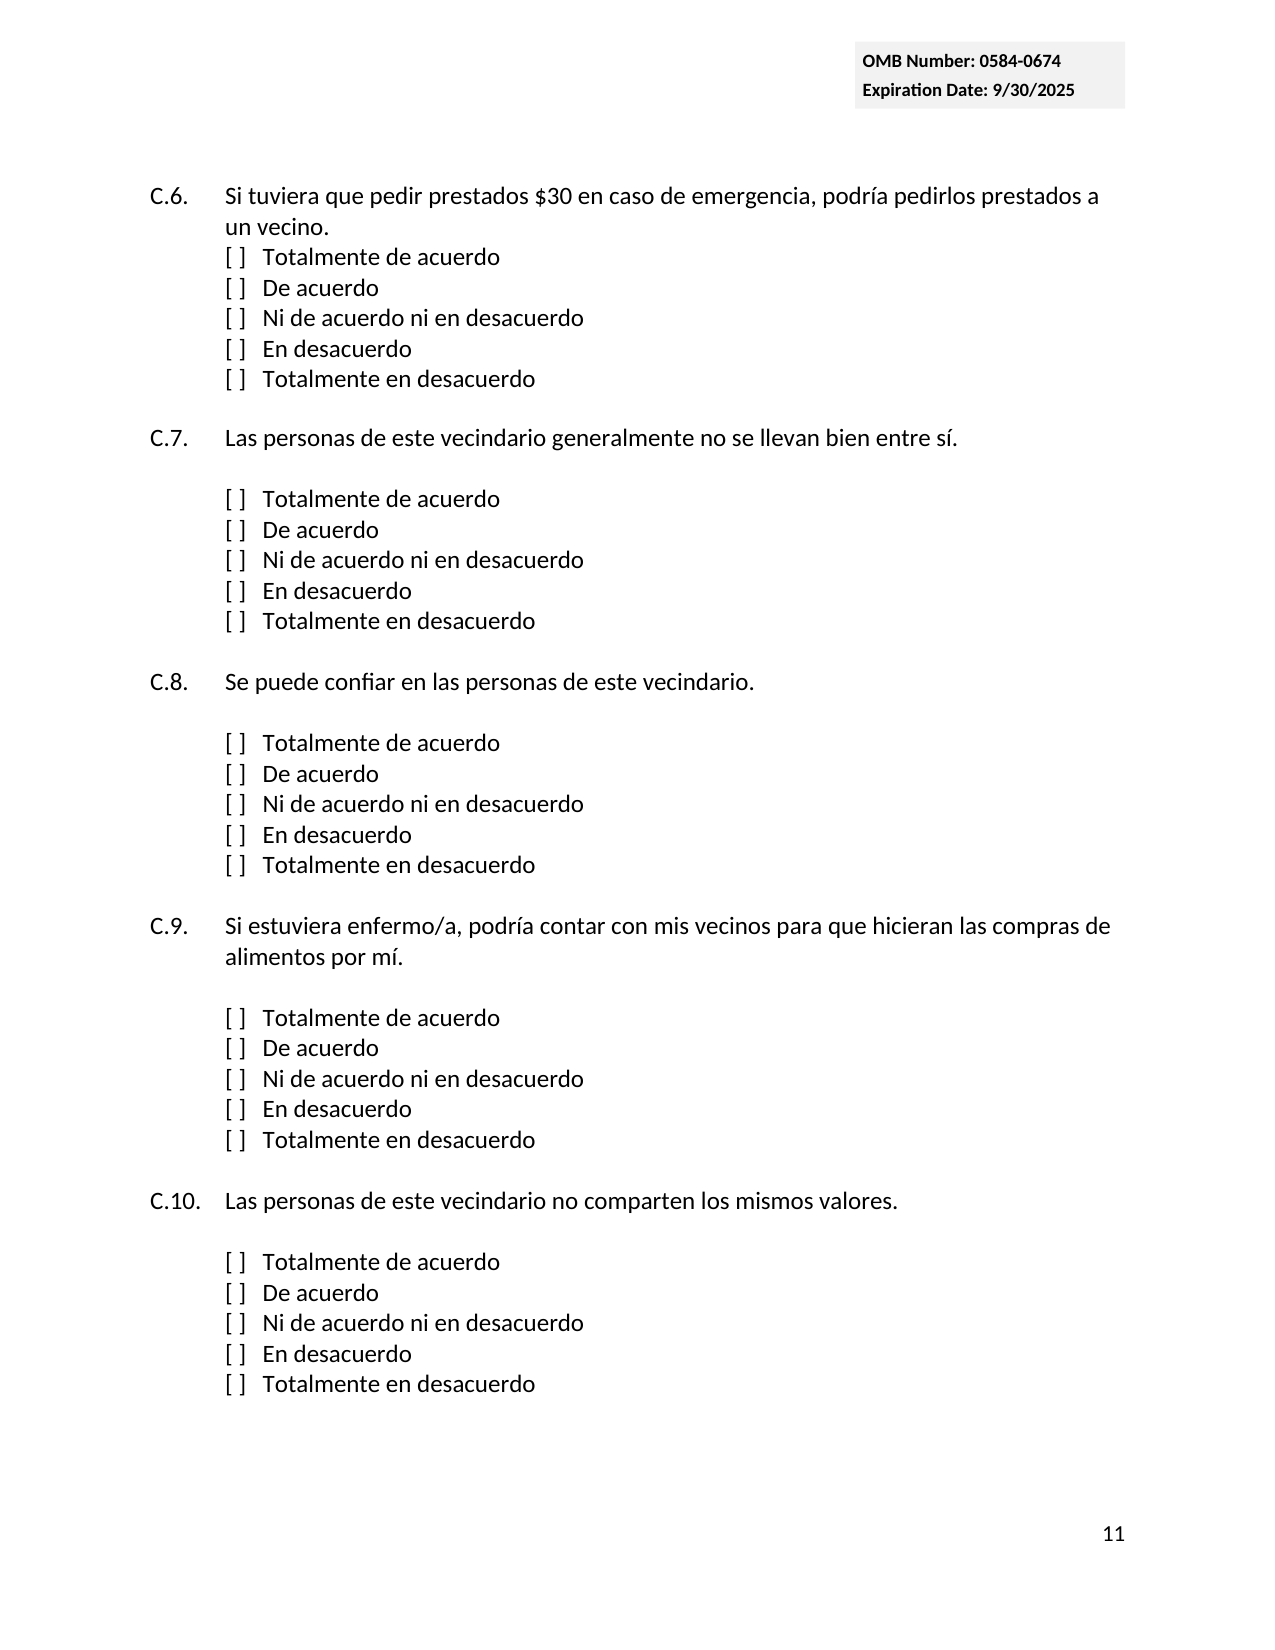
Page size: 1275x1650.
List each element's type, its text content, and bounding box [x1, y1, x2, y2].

text [ ] Ni de acuerdo ni en desacuerdo [225, 303, 1125, 333]
text [ ] Totalmente en desacuerdo [225, 364, 1125, 394]
text [ ] Totalmente en desacuerdo [225, 849, 1125, 880]
text [ ] De acuerdo [225, 1033, 1125, 1063]
text [ ] De acuerdo [225, 272, 1125, 303]
text [ ] De acuerdo [225, 1277, 1125, 1307]
text [ ] En desacuerdo [225, 333, 1125, 364]
text [ ] Totalmente de acuerdo [225, 242, 1125, 272]
text [ ] Totalmente de acuerdo [225, 1002, 1125, 1033]
text [ ] En desacuerdo [225, 1338, 1125, 1368]
text C.8. Se puede confiar en las personas de este vecindario. [150, 666, 1125, 697]
text [ ] Totalmente de acuerdo [225, 483, 1125, 514]
text [ ] En desacuerdo [225, 1094, 1125, 1124]
text C.7. Las personas de este vecindario generalmente no se llevan bien entre sí. [150, 422, 1125, 453]
text [ ] Totalmente de acuerdo [225, 727, 1125, 758]
text [ ] De acuerdo [225, 514, 1125, 544]
text [ ] En desacuerdo [225, 575, 1125, 605]
text [ ] En desacuerdo [225, 819, 1125, 849]
text C.6. Si tuviera que pedir prestados $30 en caso de emergencia, podría pedirlos prestados a un vecino. [150, 181, 1125, 242]
text [ ] Totalmente en desacuerdo [225, 1368, 1125, 1399]
text [ ] Ni de acuerdo ni en desacuerdo [225, 544, 1125, 575]
text [ ] De acuerdo [225, 758, 1125, 788]
text [ ] Ni de acuerdo ni en desacuerdo [225, 1307, 1125, 1338]
text C.9. Si estuviera enfermo/a, podría contar con mis vecinos para que hicieran las compras de alimentos por mí. [150, 911, 1125, 972]
text [ ] Ni de acuerdo ni en desacuerdo [225, 788, 1125, 819]
text [ ] Totalmente en desacuerdo [225, 1124, 1125, 1155]
text C.10. Las personas de este vecindario no comparten los mismos valores. [150, 1185, 1125, 1216]
text [ ] Totalmente de acuerdo [225, 1246, 1125, 1277]
text [ ] Totalmente en desacuerdo [225, 605, 1125, 636]
text [ ] Ni de acuerdo ni en desacuerdo [225, 1063, 1125, 1094]
